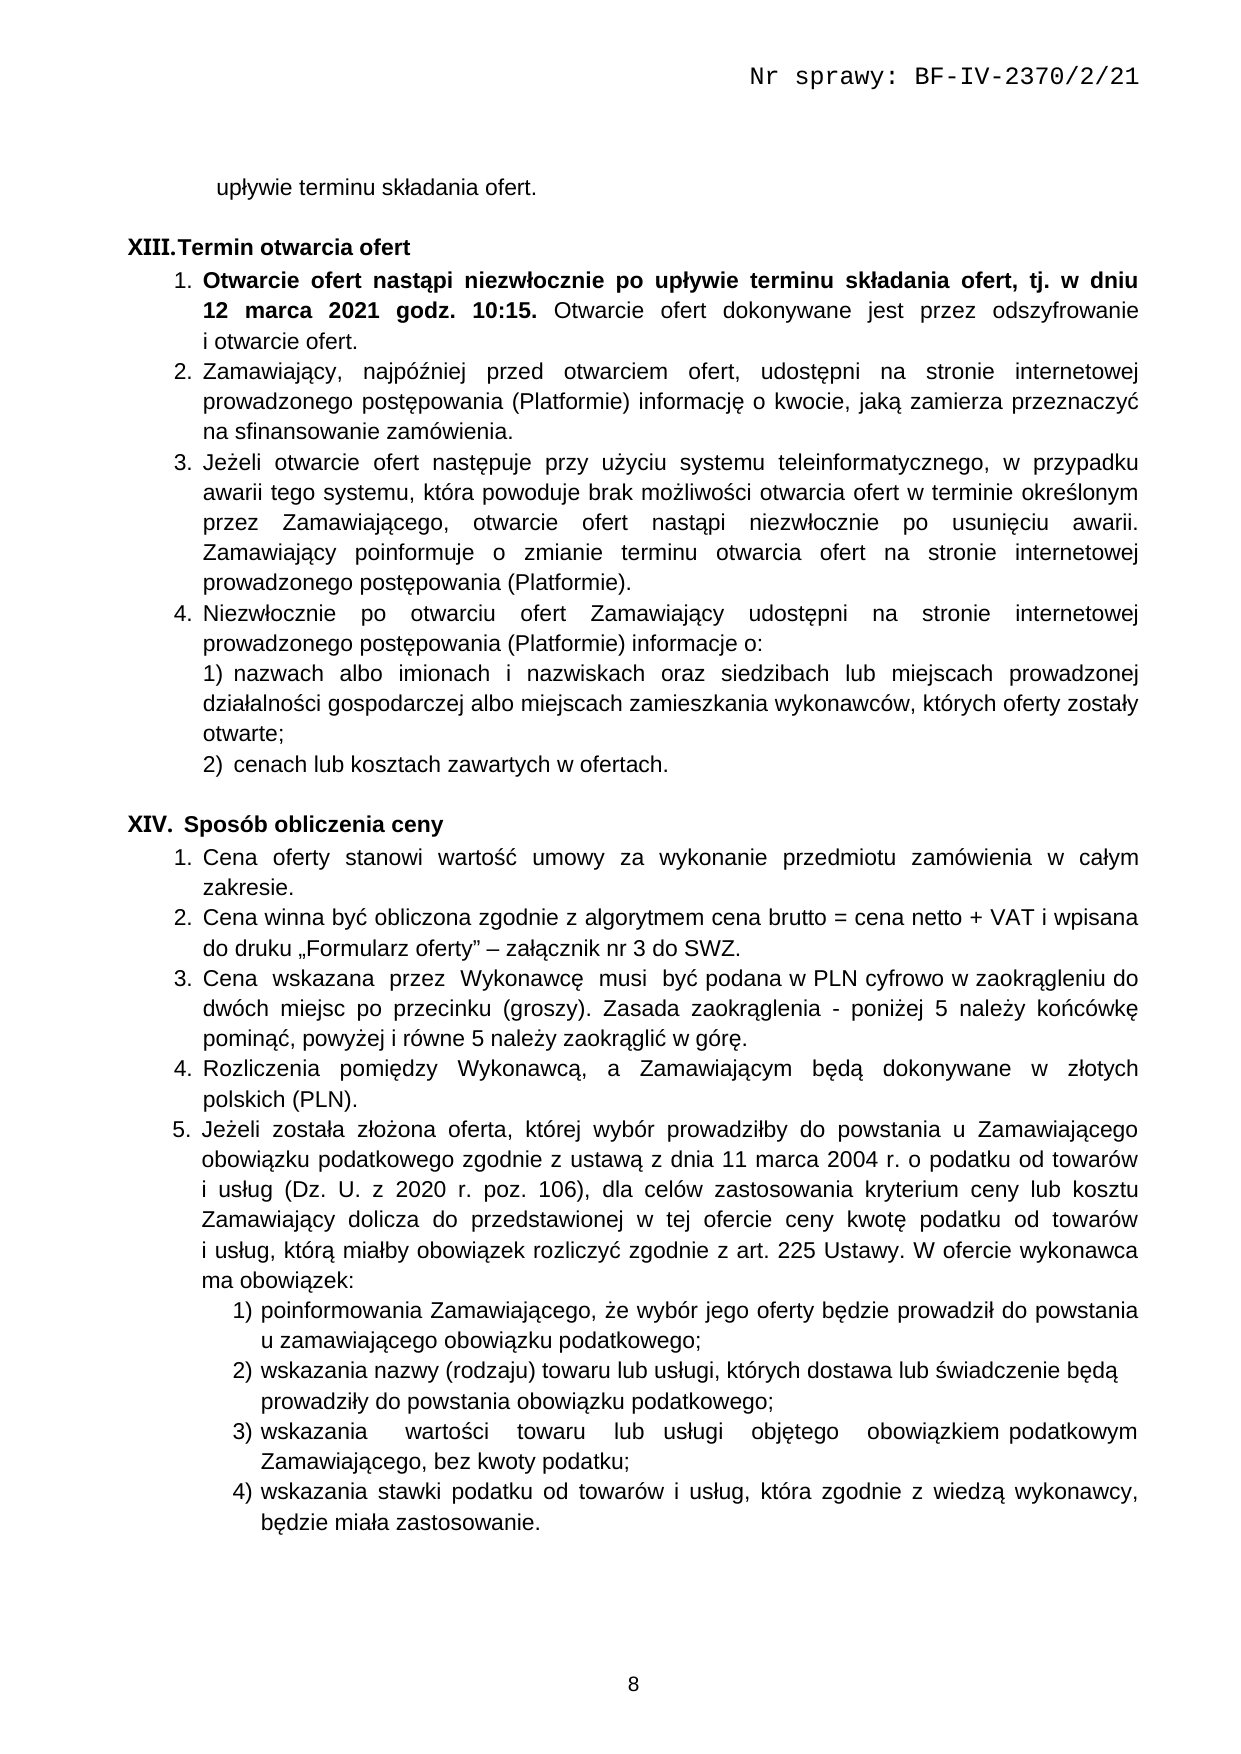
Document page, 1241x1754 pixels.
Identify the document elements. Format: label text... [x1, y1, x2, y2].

list Jeżeli otwarcie ofert następuje przy użyciu systemu teleinformatycznego, w przypadku awarii tego systemu, która powoduje brak możliwości otwarcia ofert w terminie określonym przez Zamawiającego, otwarcie ofert nastąpi niezwłocznie po usunięciu awarii. Zamawiający poinformuje o zmianie terminu otwarcia ofert na stronie internetowej prowadzonego postępowania (Platformie). [173, 448, 1139, 596]
list Sposób obliczenia ceny [128, 808, 1139, 839]
list Cena winna być obliczona zgodnie z algorytmem cena brutto = cena netto + VAT i wpisana do druku „Formularz oferty” – załącznik nr 3 do SWZ. [173, 904, 1139, 961]
list Rozliczenia pomiędzy Wykonawcą, a Zamawiającym będą dokonywane w złotych polskich (PLN). [173, 1055, 1139, 1112]
list wskazania nazwy (rodzaju) towaru lub usługi, których dostawa lub świadczenie będą prowadziły do powstania obowiązku podatkowego; [232, 1357, 1139, 1414]
list Otwarcie ofert nastąpi niezwłocznie po upływie terminu składania ofert, tj. w dniu 12 marca 2021 godz. 10:15. Otwarcie ofert dokonywane jest przez odszyfrowanie i otwarcie ofert. [173, 267, 1139, 354]
list wskazania stawki podatku od towarów i usług, która zgodnie z wiedzą wykonawcy, będzie miała zastosowanie. [232, 1478, 1139, 1535]
list Cena oferty stanowi wartość umowy za wykonanie przedmiotu zamówienia w całym zakresie. [173, 844, 1139, 900]
list Termin otwarcia ofert [128, 231, 1139, 263]
list Niezwłocznie po otwarciu ofert Zamawiający udostępni na stronie internetowej prowadzonego postępowania (Platformie) informacje o: [173, 599, 1139, 656]
list nazwach albo imionach i nazwiskach oraz siedzibach lub miejscach prowadzonej działalności gospodarczej albo miejscach zamieszkania wykonawców, których oferty zostały otwarte; [203, 660, 1139, 747]
list Jeżeli została złożona oferta, której wybór prowadziłby do powstania u Zamawiającego obowiązku podatkowego zgodnie z ustawą z dnia 11 marca 2004 r. o podatku od towarów i usług (Dz. U. z 2020 r. poz. 106), dla celów zastosowania kryterium ceny lub kosztu Zamawiający dolicza do przedstawionej w tej ofercie ceny kwotę podatku od towarów i usług, którą miałby obowiązek rozliczyć zgodnie z art. 225 Ustawy. W ofercie wykonawca ma obowiązek: [172, 1116, 1139, 1293]
list poinformowania Zamawiającego, że wybór jego oferty będzie prowadził do powstania u zamawiającego obowiązku podatkowego; [232, 1297, 1139, 1353]
list Zamawiający, najpóźniej przed otwarciem ofert, udostępni na stronie internetowej prowadzonego postępowania (Platformie) informację o kwocie, jaką zamierza przeznaczyć na sfinansowanie zamówienia. [173, 358, 1139, 445]
list Cena wskazana przez Wykonawcę musi być podana w PLN cyfrowo w zaokrągleniu do dwóch miejsc po przecinku (groszy). Zasada zaokrąglenia - poniżej 5 należy końcówkę pominąć, powyżej i równe 5 należy zaokrąglić w górę. [173, 965, 1139, 1051]
list wskazania wartości towaru lub usługi objętego obowiązkiem podatkowym Zamawiającego, bez kwoty podatku; [232, 1418, 1139, 1474]
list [173, 174, 1139, 200]
list cenach lub kosztach zawartych w ofertach. [203, 751, 1139, 777]
